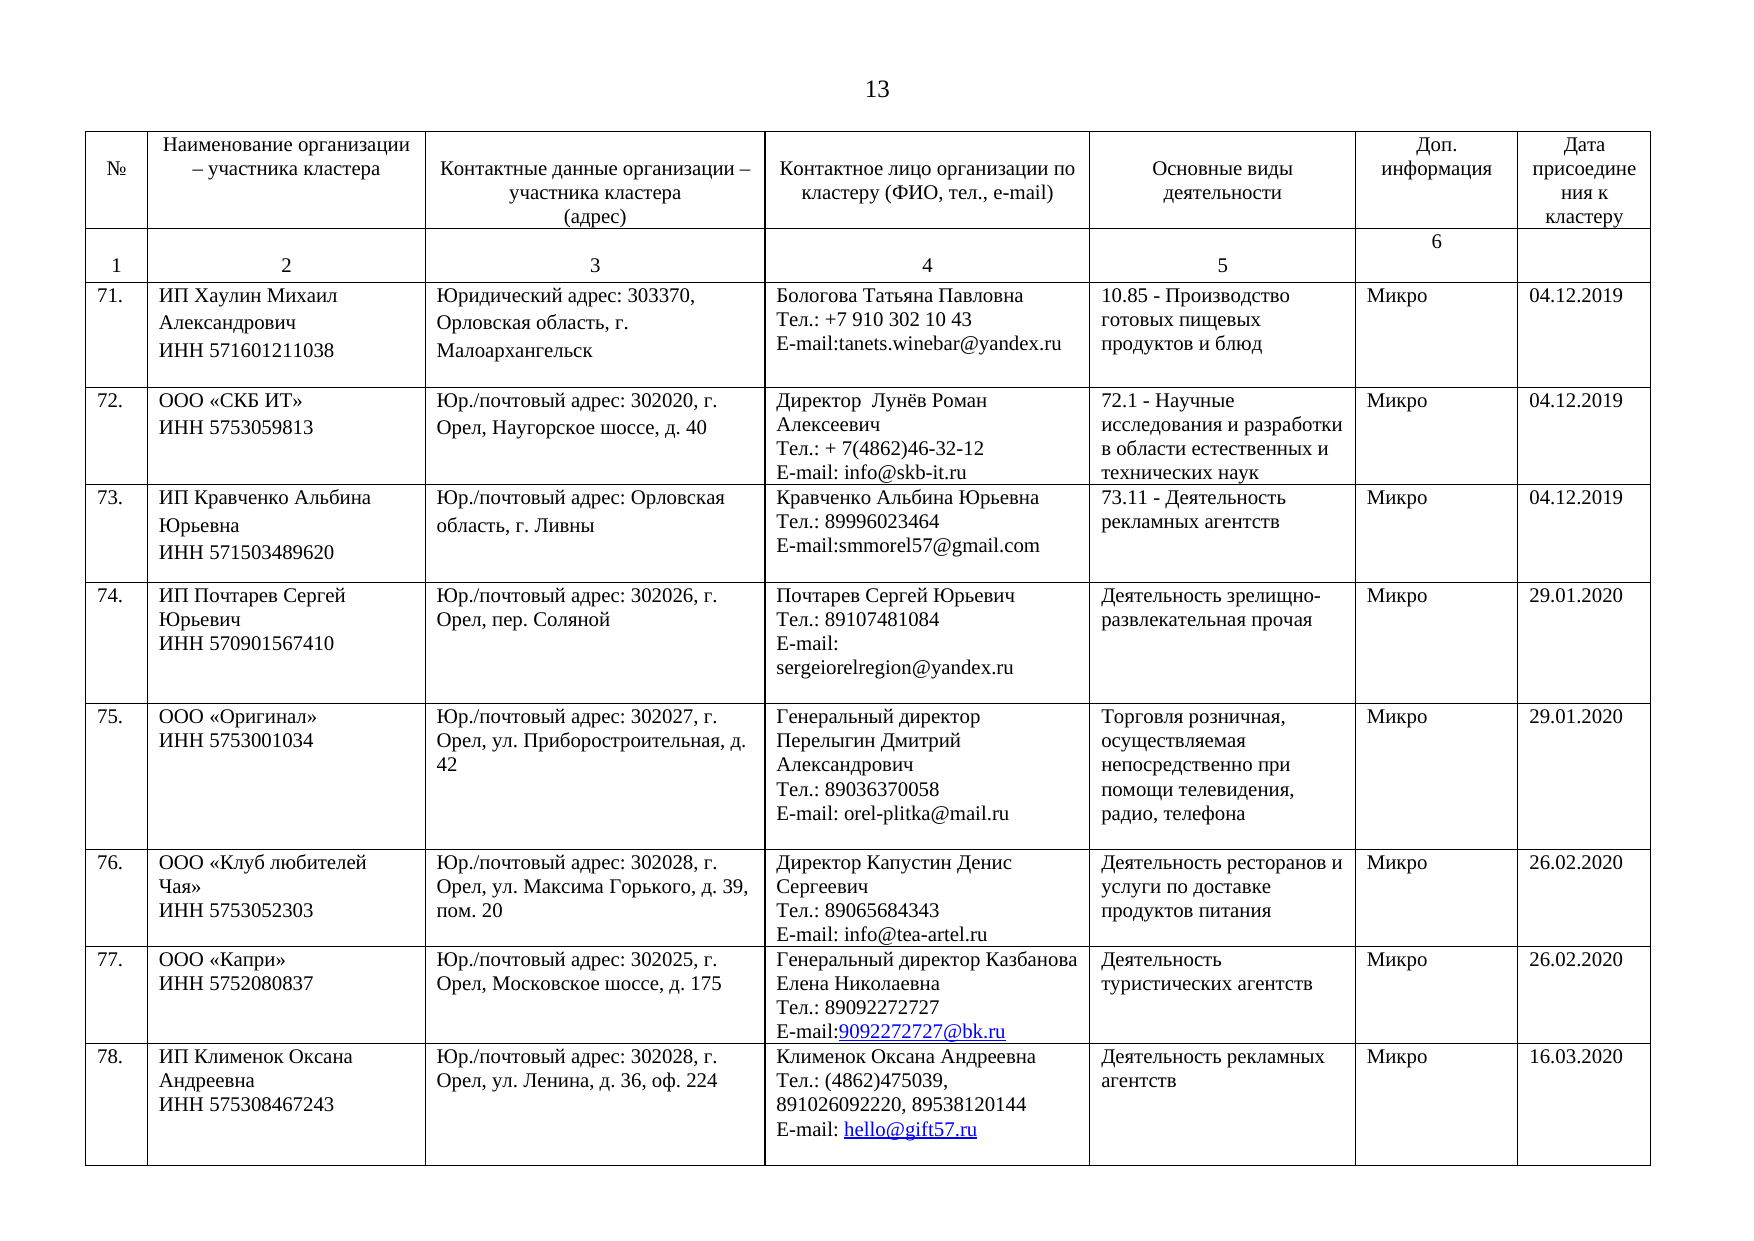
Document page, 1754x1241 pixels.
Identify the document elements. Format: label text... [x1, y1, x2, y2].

table_cell 76. [86, 850, 147, 946]
table_cell Юр./почтовый адрес: 302026, г. Орел, пер. Соляной [426, 583, 764, 703]
table_cell Директор Капустин Денис Сергеевич Тел.: 89065684343 E-mail: info@tea-artel.ru [766, 850, 1089, 946]
table_cell Микро [1356, 850, 1517, 946]
table_cell Микро [1356, 485, 1517, 582]
table_cell Микро [1356, 1044, 1517, 1164]
table_cell 04.12.2019 [1518, 283, 1650, 387]
table_cell Деятельность туристических агентств [1090, 947, 1355, 1043]
table_cell 29.01.2020 [1518, 704, 1650, 849]
table_cell 04.12.2019 [1518, 388, 1650, 484]
table_cell 74. [86, 583, 147, 703]
table_cell 2 [148, 229, 425, 282]
table_cell Юр./почтовый адрес: 302025, г. Орел, Московское шоссе, д. 175 [426, 947, 764, 1043]
table_cell 6 [1356, 229, 1517, 282]
table_cell 71. [86, 283, 147, 387]
table_cell Генеральный директор Перелыгин Дмитрий Александрович Тел.: 89036370058 E-mail: orel-plitka@mail.ru [766, 704, 1089, 849]
table_cell 3 [426, 229, 764, 282]
table_cell 73.11 - Деятельность рекламных агентств [1090, 485, 1355, 582]
table_cell ИП Клименок Оксана Андреевна ИНН 575308467243 [148, 1044, 425, 1164]
table_cell 77. [86, 947, 147, 1043]
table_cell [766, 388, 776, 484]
table_header Контактные данные организации – участника кластера (адрес) [426, 132, 764, 228]
table_cell Юр./почтовый адрес: Орловская область, г. Ливны [426, 485, 764, 582]
table_header Доп. информация [1356, 132, 1517, 228]
table_cell ООО «Капри» ИНН 5752080837 [148, 947, 425, 1043]
table_cell Почтарев Сергей Юрьевич Тел.: 89107481084 E-mail: sergeiorelregion@yandex.ru [766, 583, 1089, 703]
table_cell ООО «Оригинал» ИНН 5753001034 [148, 704, 425, 849]
table_cell 16.03.2020 [1518, 1044, 1650, 1164]
table_cell 29.01.2020 [1518, 583, 1650, 703]
table_cell ООО «Клуб любителей Чая» ИНН 5753052303 [148, 850, 425, 946]
table_cell Клименок Оксана Андреевна Тел.: (4862)475039, 891026092220, 89538120144 E-mail: hello@gift57.ru [766, 1044, 1089, 1164]
table_cell Деятельность зрелищно-развлекательная прочая [1090, 583, 1355, 703]
table_cell 72. [86, 388, 147, 484]
table_cell Микро [1356, 388, 1517, 484]
table_cell Юр./почтовый адрес: 302028, г. Орел, ул. Ленина, д. 36, оф. 224 [426, 1044, 764, 1164]
table_cell Бологова Татьяна Павловна Тел.: +7 910 302 10 43 E-mail:tanets.winebar@yandex.ru [766, 283, 1089, 387]
table_cell Микро [1356, 583, 1517, 703]
table_cell 78. [86, 1044, 147, 1164]
table_cell 72.1 - Научные исследования и разработки в области естественных и технических наук [1090, 388, 1355, 484]
table_cell Торговля розничная, осуществляемая непосредственно при помощи телевидения, радио, телефона [1090, 704, 1355, 849]
table_cell 04.12.2019 [1518, 485, 1650, 582]
table_cell 75. [86, 704, 147, 849]
table_header № [86, 132, 147, 228]
table_cell 10.85 - Производство готовых пищевых продуктов и блюд [1090, 283, 1355, 387]
table_cell Генеральный директор Казбанова Елена Николаевна Тел.: 89092272727 E-mail:9092272727@bk.ru [766, 947, 1089, 1043]
table_cell 73. [86, 485, 147, 582]
table_cell Юр./почтовый адрес: 302020, г. Орел, Наугорское шоссе, д. 40 [426, 388, 764, 484]
table_cell Деятельность рекламных агентств [1090, 1044, 1355, 1164]
table_cell Микро [1356, 947, 1517, 1043]
table_cell Микро [1356, 283, 1517, 387]
table_cell [1518, 229, 1650, 282]
table_header Основные виды деятельности [1090, 132, 1355, 228]
table_cell Директор Лунёв Роман Алексеевич Тел.: + 7(4862)46-32-12 E-mail: info@skb-it.ru [880, 388, 1089, 484]
table_cell ИП Кравченко Альбина Юрьевна ИНН 571503489620 [148, 485, 425, 582]
table_header Наименование организации – участника кластера [148, 132, 425, 228]
table_cell ИП Хаулин Михаил Александрович ИНН 571601211038 [148, 283, 425, 387]
table_cell 5 [1090, 229, 1355, 282]
table_cell Микро [1356, 704, 1517, 849]
table_header Контактное лицо организации по кластеру (ФИО, тел., e-mail) [766, 132, 1089, 228]
table_cell Юридический адрес: 303370, Орловская область, г. Малоархангельск [426, 283, 764, 387]
table_cell 4 [766, 229, 1089, 282]
table_cell Кравченко Альбина Юрьевна Тел.: 89996023464 E-mail:smmorel57@gmail.com [766, 485, 1089, 582]
table_cell Деятельность ресторанов и услуги по доставке продуктов питания [1090, 850, 1355, 946]
table_cell Юр./почтовый адрес: 302027, г. Орел, ул. Приборостроительная, д. 42 [426, 704, 764, 849]
table_cell 26.02.2020 [1518, 850, 1650, 946]
table_cell ИП Почтарев Сергей Юрьевич ИНН 570901567410 [148, 583, 425, 703]
table_cell Юр./почтовый адрес: 302028, г. Орел, ул. Максима Горького, д. 39, пом. 20 [426, 850, 764, 946]
table_cell 26.02.2020 [1518, 947, 1650, 1043]
table_cell 1 [86, 229, 147, 282]
table_cell ООО «СКБ ИТ» ИНН 5753059813 [148, 388, 425, 484]
table_header Дата присоединения к кластеру [1518, 132, 1650, 228]
